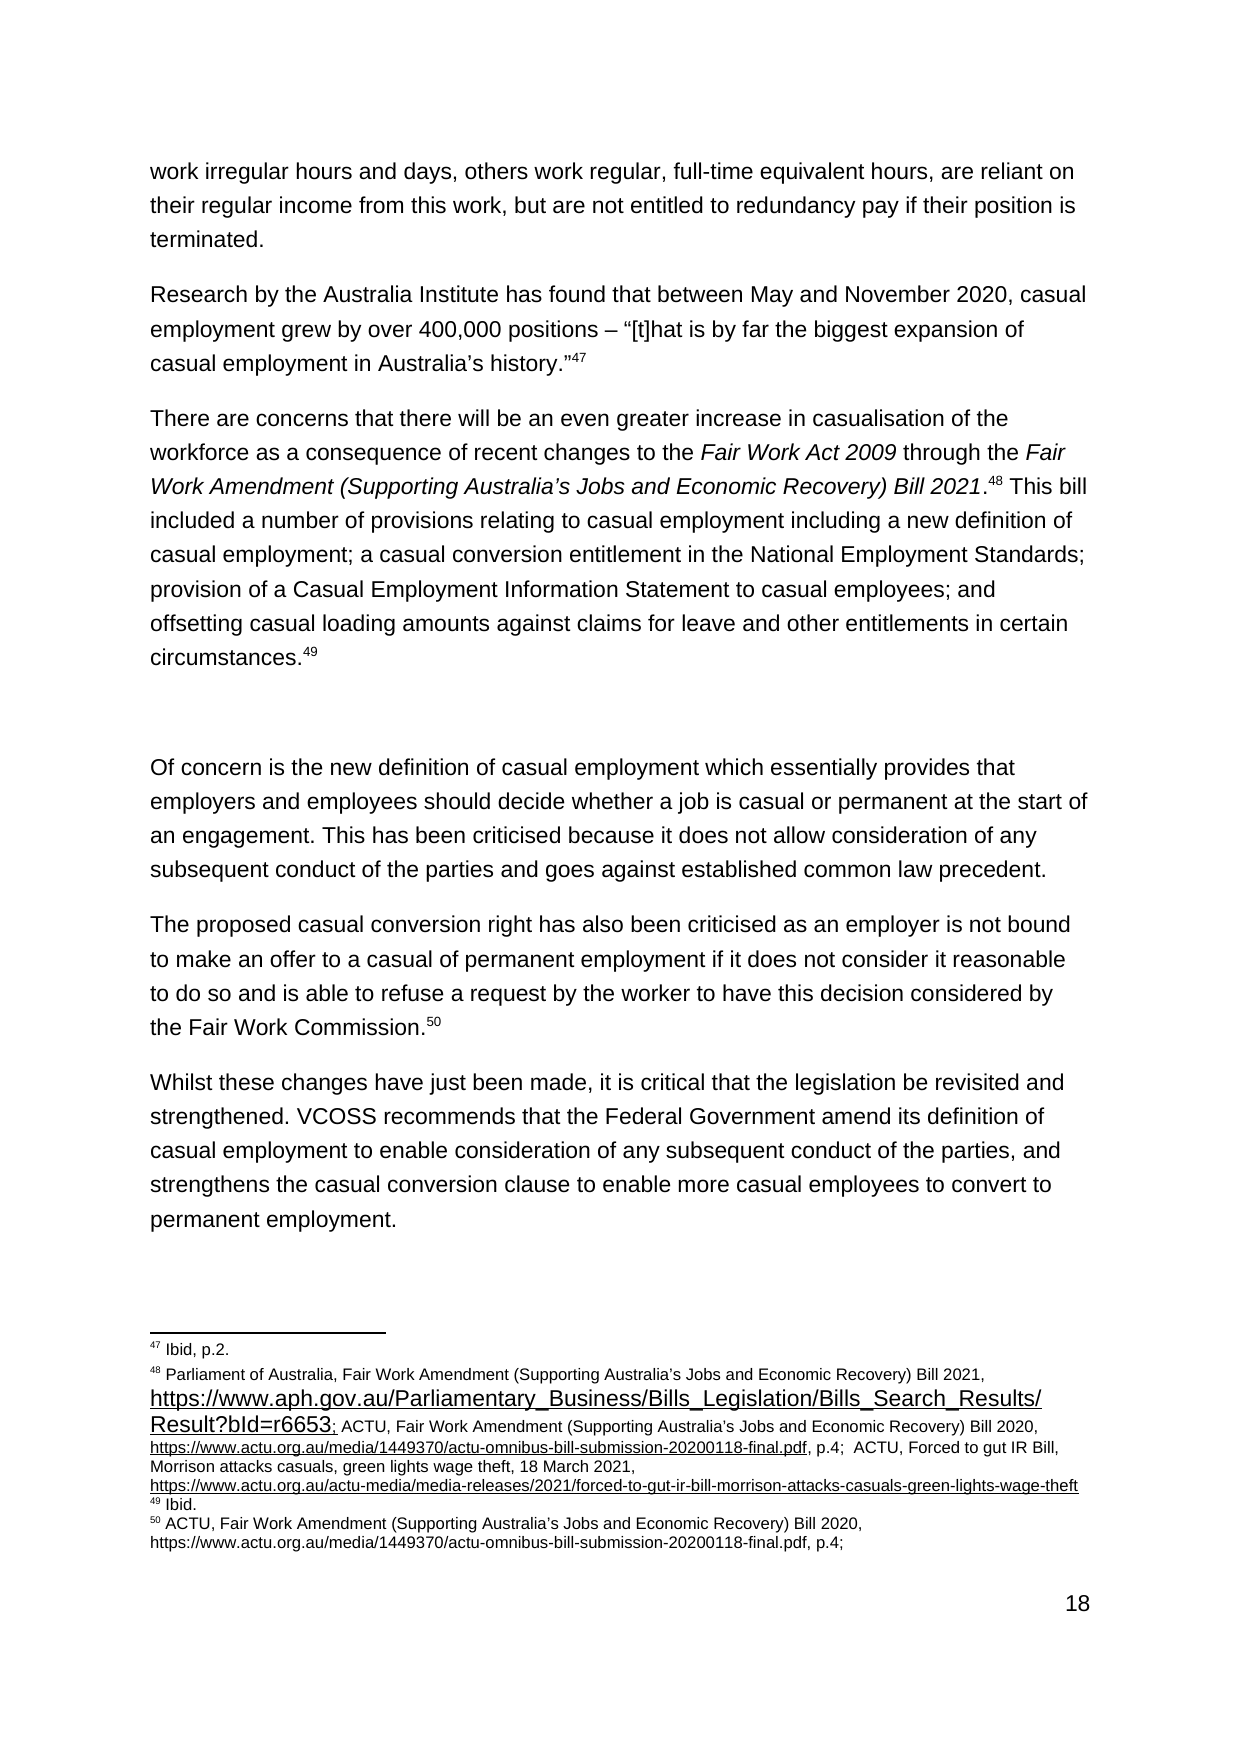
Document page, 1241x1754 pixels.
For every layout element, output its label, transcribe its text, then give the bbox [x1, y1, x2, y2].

text Research by the Australia Institute has found that between May and November 2020, casual employment grew by over 400,000 positions – “[t]hat is by far the biggest expansion of casual employment in Australia’s history.” [150, 281, 1090, 376]
text Of concern is the new definition of casual employment which essentially provides that employers and employees should decide whether a job is casual or permanent at the start of an engagement. This has been criticised because it does not allow consideration of any subsequent conduct of the parties and goes against established common law precedent. [150, 754, 1090, 883]
text Whilst these changes have just been made, it is critical that the legislation be revisited and strengthened. VCOSS recommends that the Federal Government amend its definition of casual employment to enable consideration of any subsequent conduct of the parties, and strengthens the casual conversion clause to enable more casual employees to convert to permanent employment. [150, 1069, 1090, 1232]
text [150, 158, 1090, 253]
text There are concerns that there will be an even greater increase in casualisation of the workforce as a consequence of recent changes to the Fair Work Act 2009 through the Fair Work Amendment (Supporting Australia’s Jobs and Economic Recovery) Bill 2021. This bill included a number of provisions relating to casual employment including a new definition of casual employment; a casual conversion entitlement in the National Employment Standards; provision of a Casual Employment Information Statement to casual employees; and offsetting casual loading amounts against claims for leave and other entitlements in certain circumstances. [150, 405, 1090, 670]
text The proposed casual conversion right has also been criticised as an employer is not bound to make an offer to a casual of permanent employment if it does not consider it reasonable to do so and is able to refuse a request by the worker to have this decision considered by the Fair Work Commission. [150, 911, 1090, 1040]
